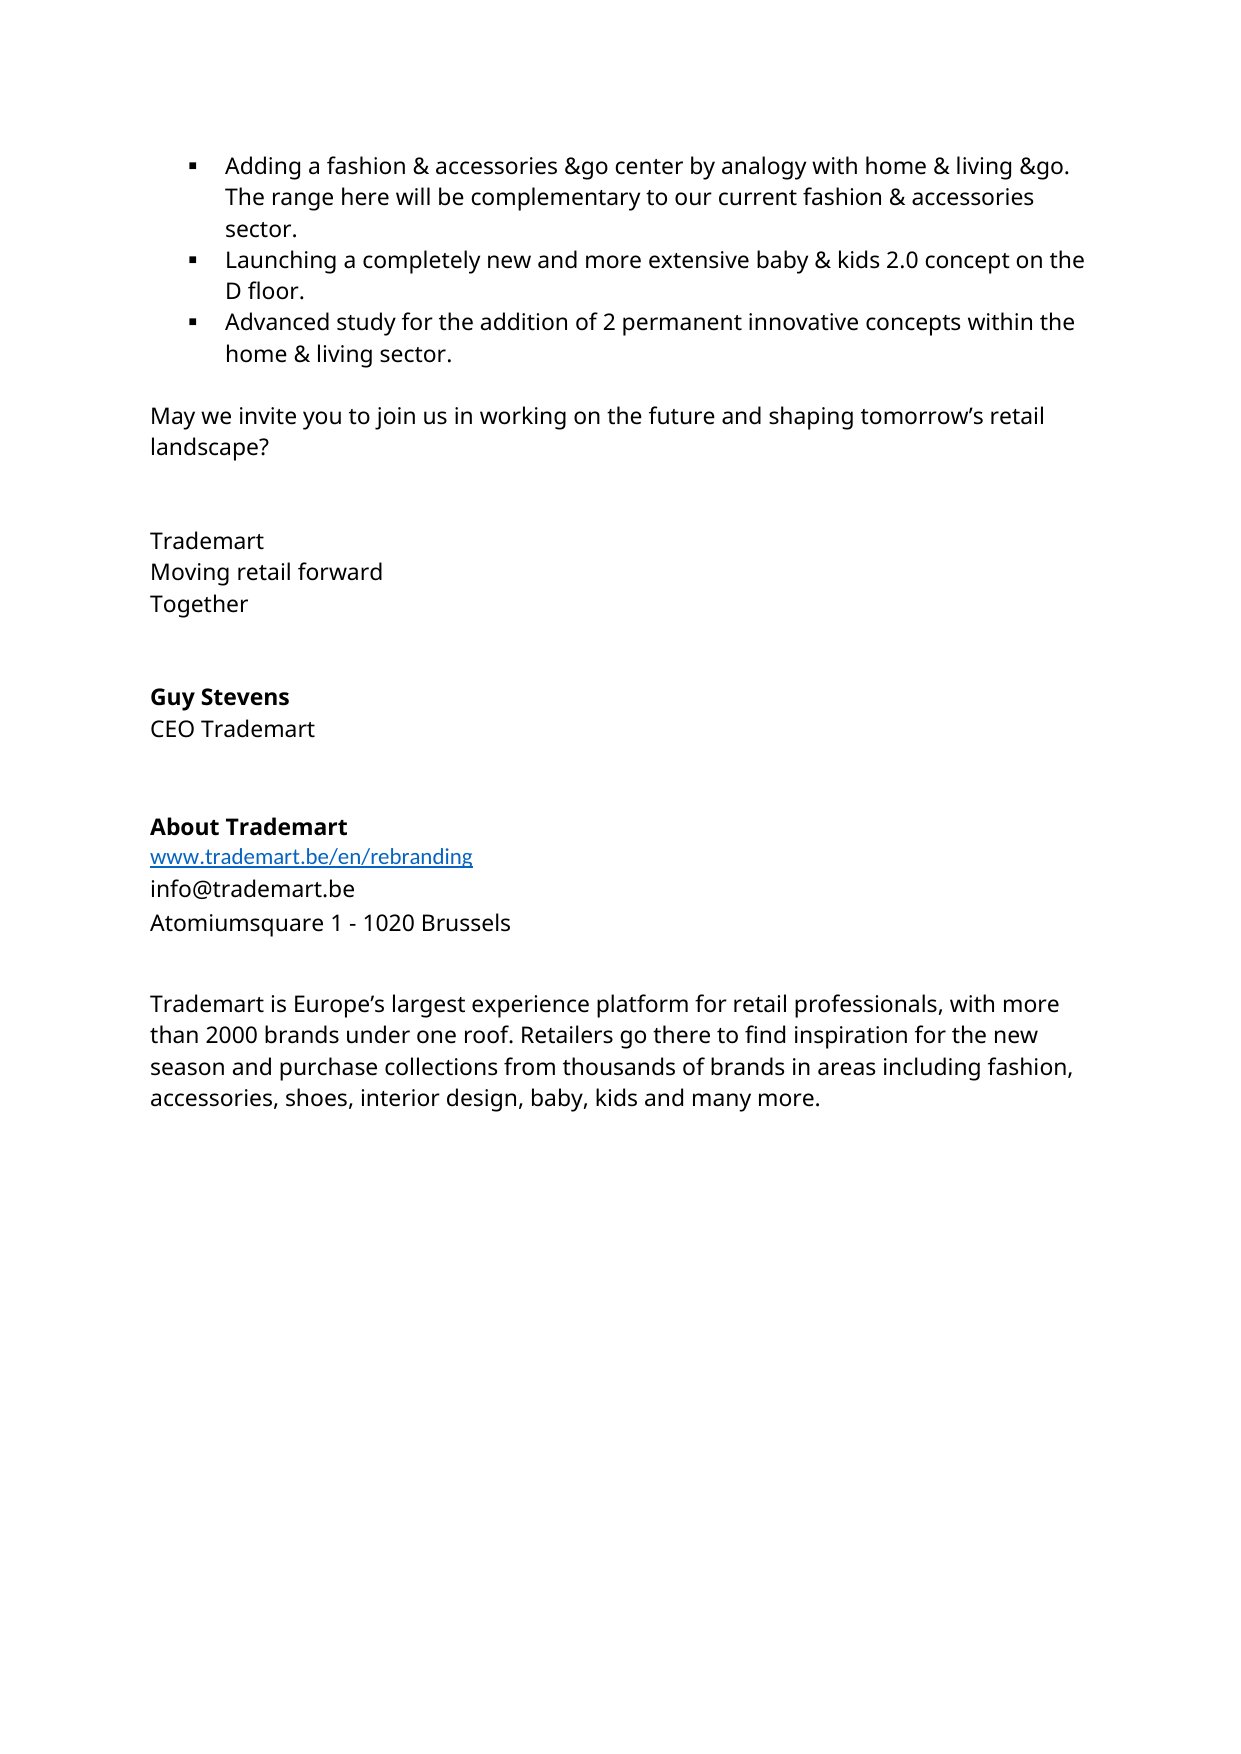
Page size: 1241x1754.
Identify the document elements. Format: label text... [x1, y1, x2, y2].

list Advanced study for the addition of 2 permanent innovative concepts within the home & living sector. [187, 306, 1090, 369]
text Guy Stevens [150, 681, 1090, 712]
text CEO Trademart [150, 712, 1090, 744]
text Trademart is Europe’s largest experience platform for retail professionals, with more than 2000 brands under one roof. Retailers go there to find inspiration for the new season and purchase collections from thousands of brands in areas including fashion, accessories, shoes, interior design, baby, kids and many more. [150, 988, 1090, 1113]
text www.trademart.be/en/rebranding info@trademart.be Atomiumsquare 1 - 1020 Brussels [150, 842, 1090, 938]
text Moving retail forward [150, 556, 1090, 587]
text About Trademart [150, 811, 1090, 842]
text Together [150, 587, 1090, 619]
list Launching a completely new and more extensive baby & kids 2.0 concept on the D floor. [187, 244, 1090, 306]
list Adding a fashion & accessories &go center by analogy with home & living &go. The range here will be complementary to our current fashion & accessories sector. [187, 150, 1090, 244]
text Trademart [150, 525, 1090, 556]
text May we invite you to join us in working on the future and shaping tomorrow’s retail landscape? [150, 400, 1090, 462]
